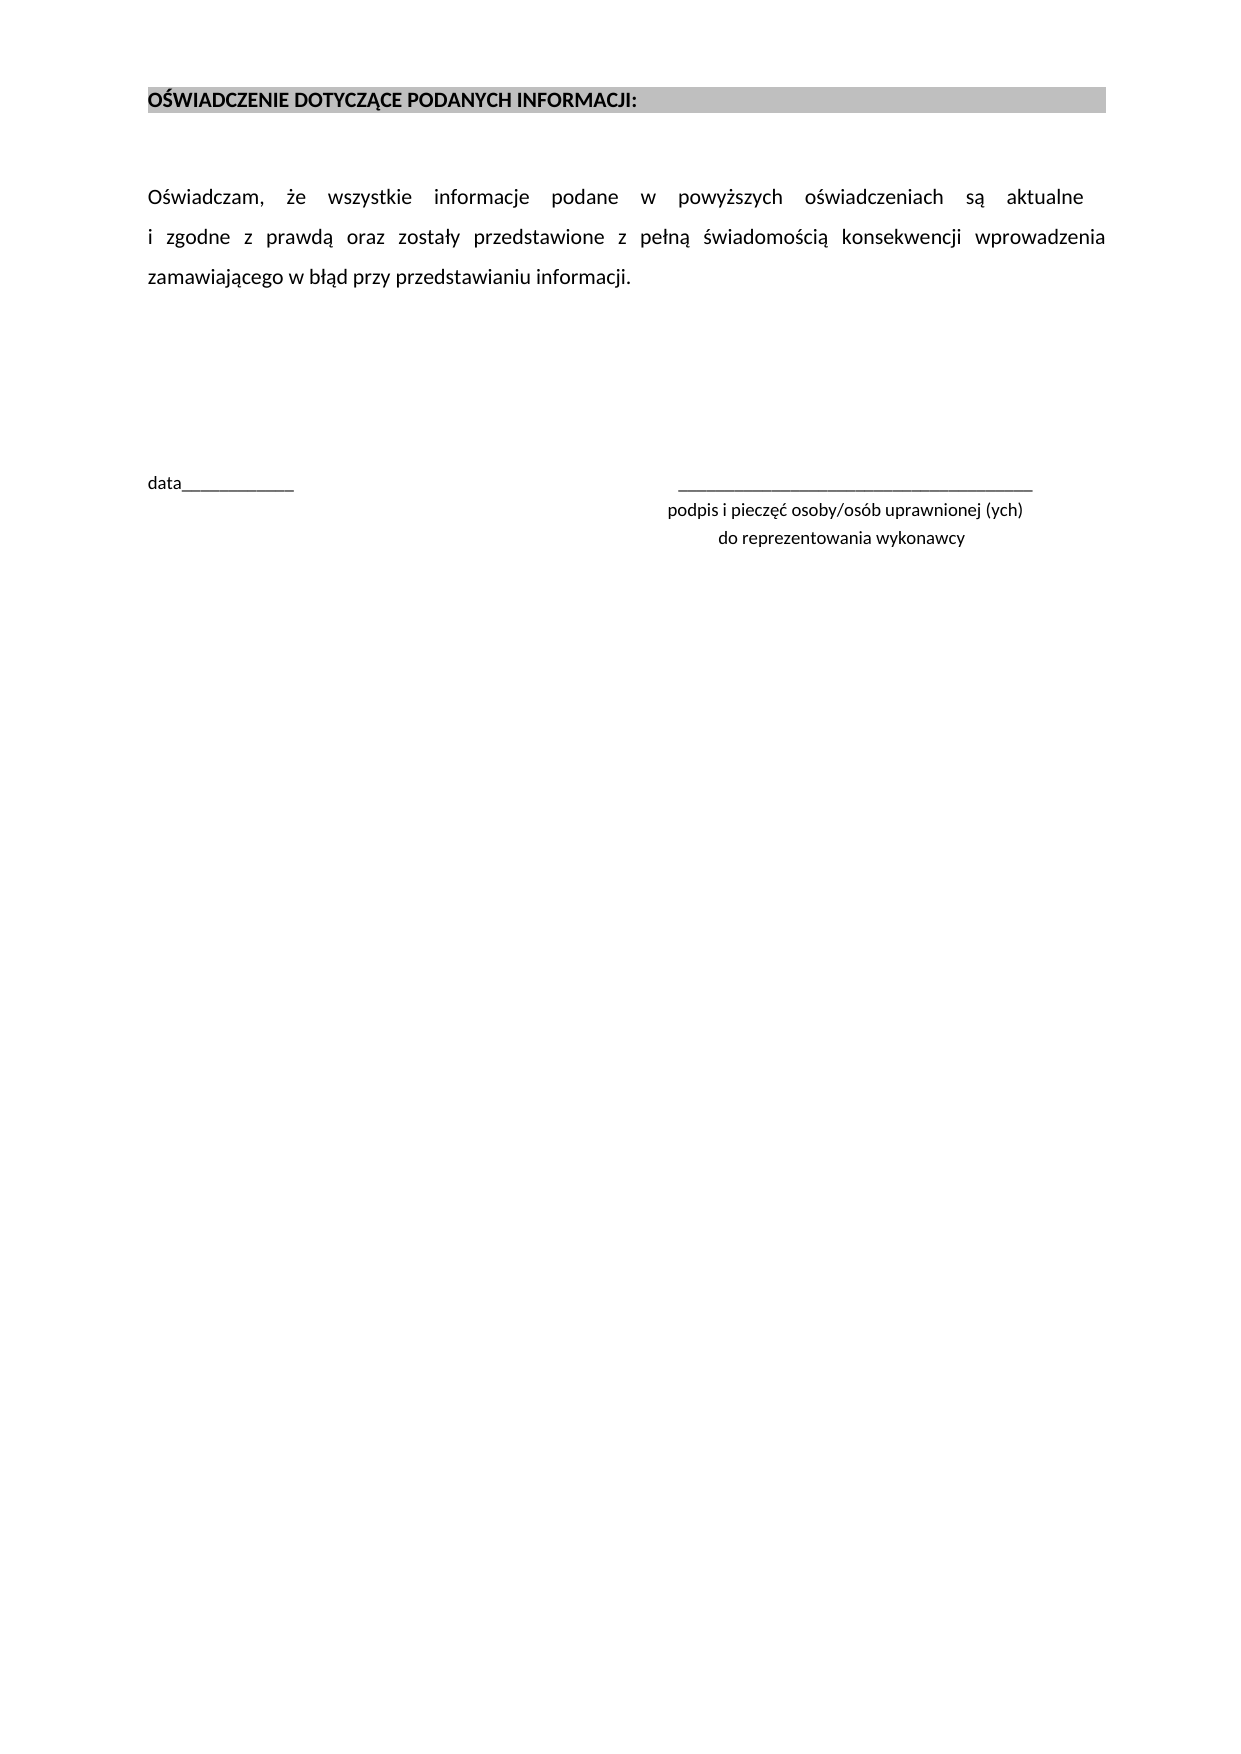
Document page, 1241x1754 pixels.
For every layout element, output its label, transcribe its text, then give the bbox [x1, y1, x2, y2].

text Oświadczam, że wszystkie informacje podane w powyższych oświadczeniach są aktualne i zgodne z prawdą oraz zostały przedstawione z pełną świadomością konsekwencji wprowadzenia zamawiającego w błąd przy przedstawianiu informacji. [148, 183, 1106, 290]
text do reprezentowania wykonawcy [148, 526, 1106, 549]
text podpis i pieczęć osoby/osób uprawnionej (ych) [148, 498, 1106, 521]
text OŚWIADCZENIE DOTYCZĄCE PODANYCH INFORMACJI: [148, 87, 1106, 113]
text data____________ ______________________________________ [148, 471, 1106, 494]
